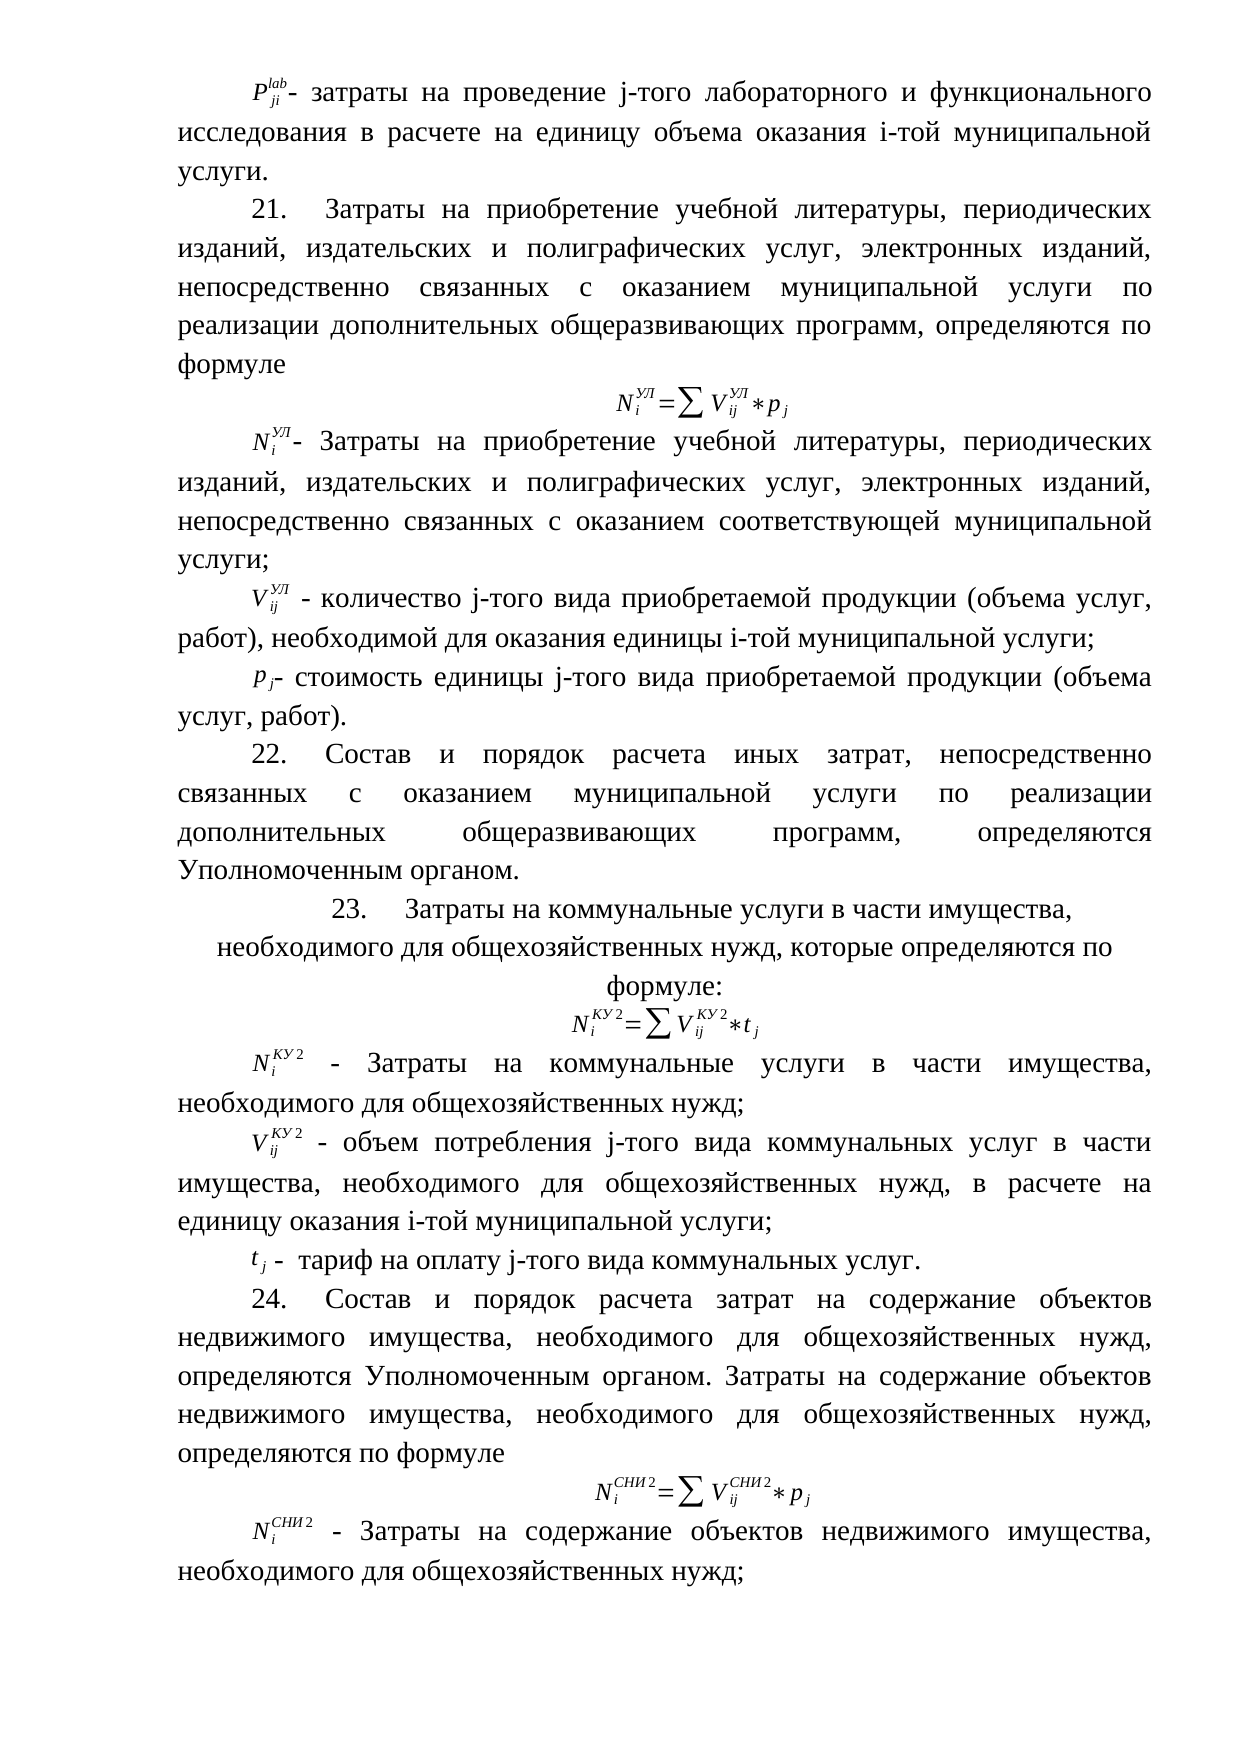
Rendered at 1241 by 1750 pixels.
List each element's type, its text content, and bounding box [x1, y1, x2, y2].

text - Затраты на содержание объектов недвижимого имущества, необходимого для общехозяйственных нужд; [177, 1513, 1152, 1587]
list Затраты на коммунальные услуги в части имущества, необходимого для общехозяйственных нужд, которые определяются по формуле: [177, 891, 1152, 1041]
text - Затраты на приобретение учебной литературы, периодических изданий, издательских и полиграфических услуг, электронных изданий, непосредственно связанных с оказанием соответствующей муниципальной услуги; [177, 423, 1152, 575]
list Затраты на приобретение учебной литературы, периодических изданий, издательских и полиграфических услуг, электронных изданий, непосредственно связанных с оказанием муниципальной услуги по реализации дополнительных общеразвивающих программ, определяются по формуле [177, 192, 1152, 379]
text - стоимость единицы j-того вида приобретаемой продукции (объема услуг, работ). [177, 659, 1152, 732]
list Состав и порядок расчета иных затрат, непосредственно связанных с оказанием муниципальной услуги по реализации дополнительных общеразвивающих программ, определяются Уполномоченным органом. [177, 737, 1152, 886]
list Состав и порядок расчета затрат на содержание объектов недвижимого имущества, необходимого для общехозяйственных нужд, определяются Уполномоченным органом. Затраты на содержание объектов недвижимого имущества, необходимого для общехозяйственных нужд, определяются по формуле [177, 1281, 1152, 1469]
text - количество j-того вида приобретаемой продукции (объема услуг, работ), необходимой для оказания единицы i-той муниципальной услуги; [177, 580, 1152, 654]
text - тариф на оплату j-того вида коммунальных услуг. [177, 1242, 1152, 1276]
text - Затраты на коммунальные услуги в части имущества, необходимого для общехозяйственных нужд; [177, 1045, 1152, 1119]
text - объем потребления j-того вида коммунальных услуг в части имущества, необходимого для общехозяйственных нужд, в расчете на единицу оказания i-той муниципальной услуги; [177, 1124, 1152, 1237]
text - затраты на проведение j-того лабораторного и функционального исследования в расчете на единицу объема оказания i-той муниципальной услуги. [177, 74, 1152, 187]
